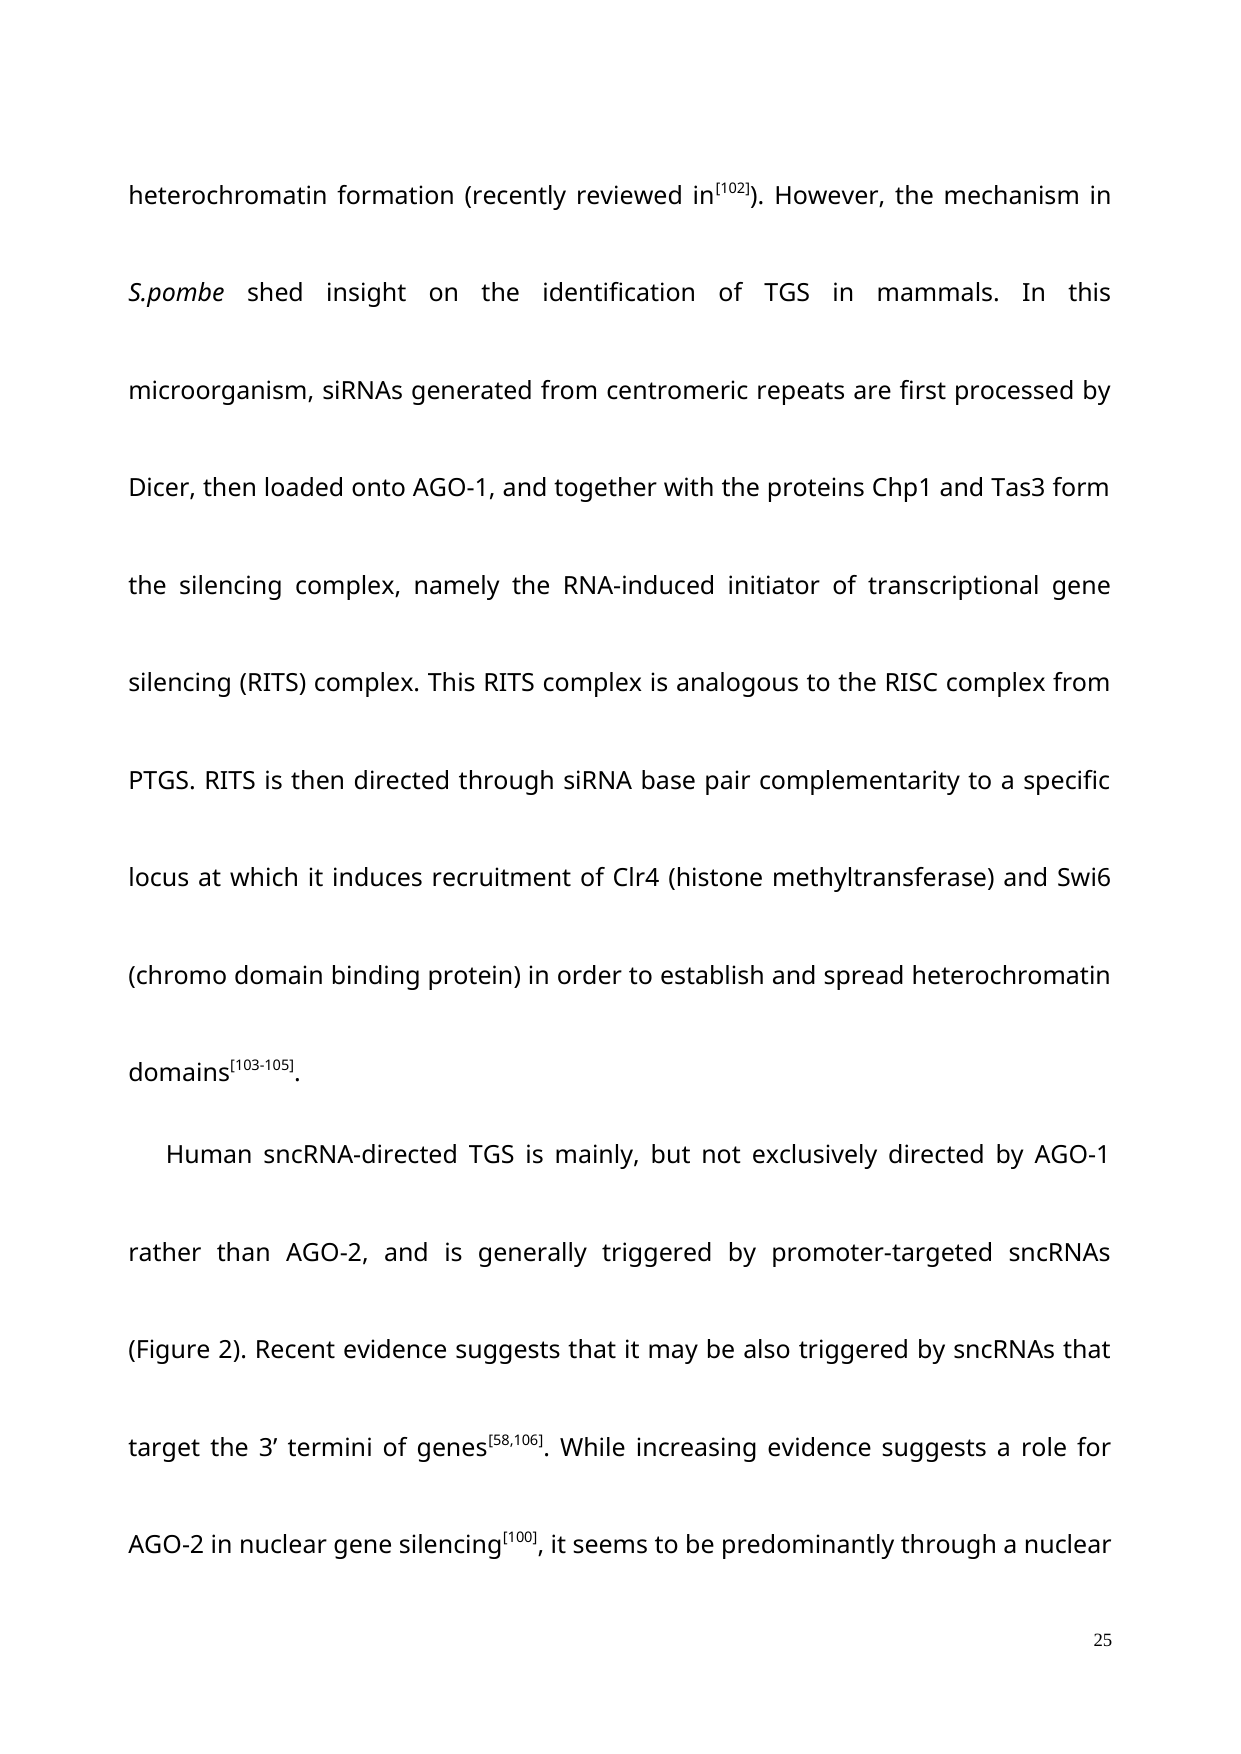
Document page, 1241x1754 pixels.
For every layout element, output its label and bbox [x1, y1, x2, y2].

text [128, 162, 1112, 1104]
text [128, 1121, 1112, 1576]
